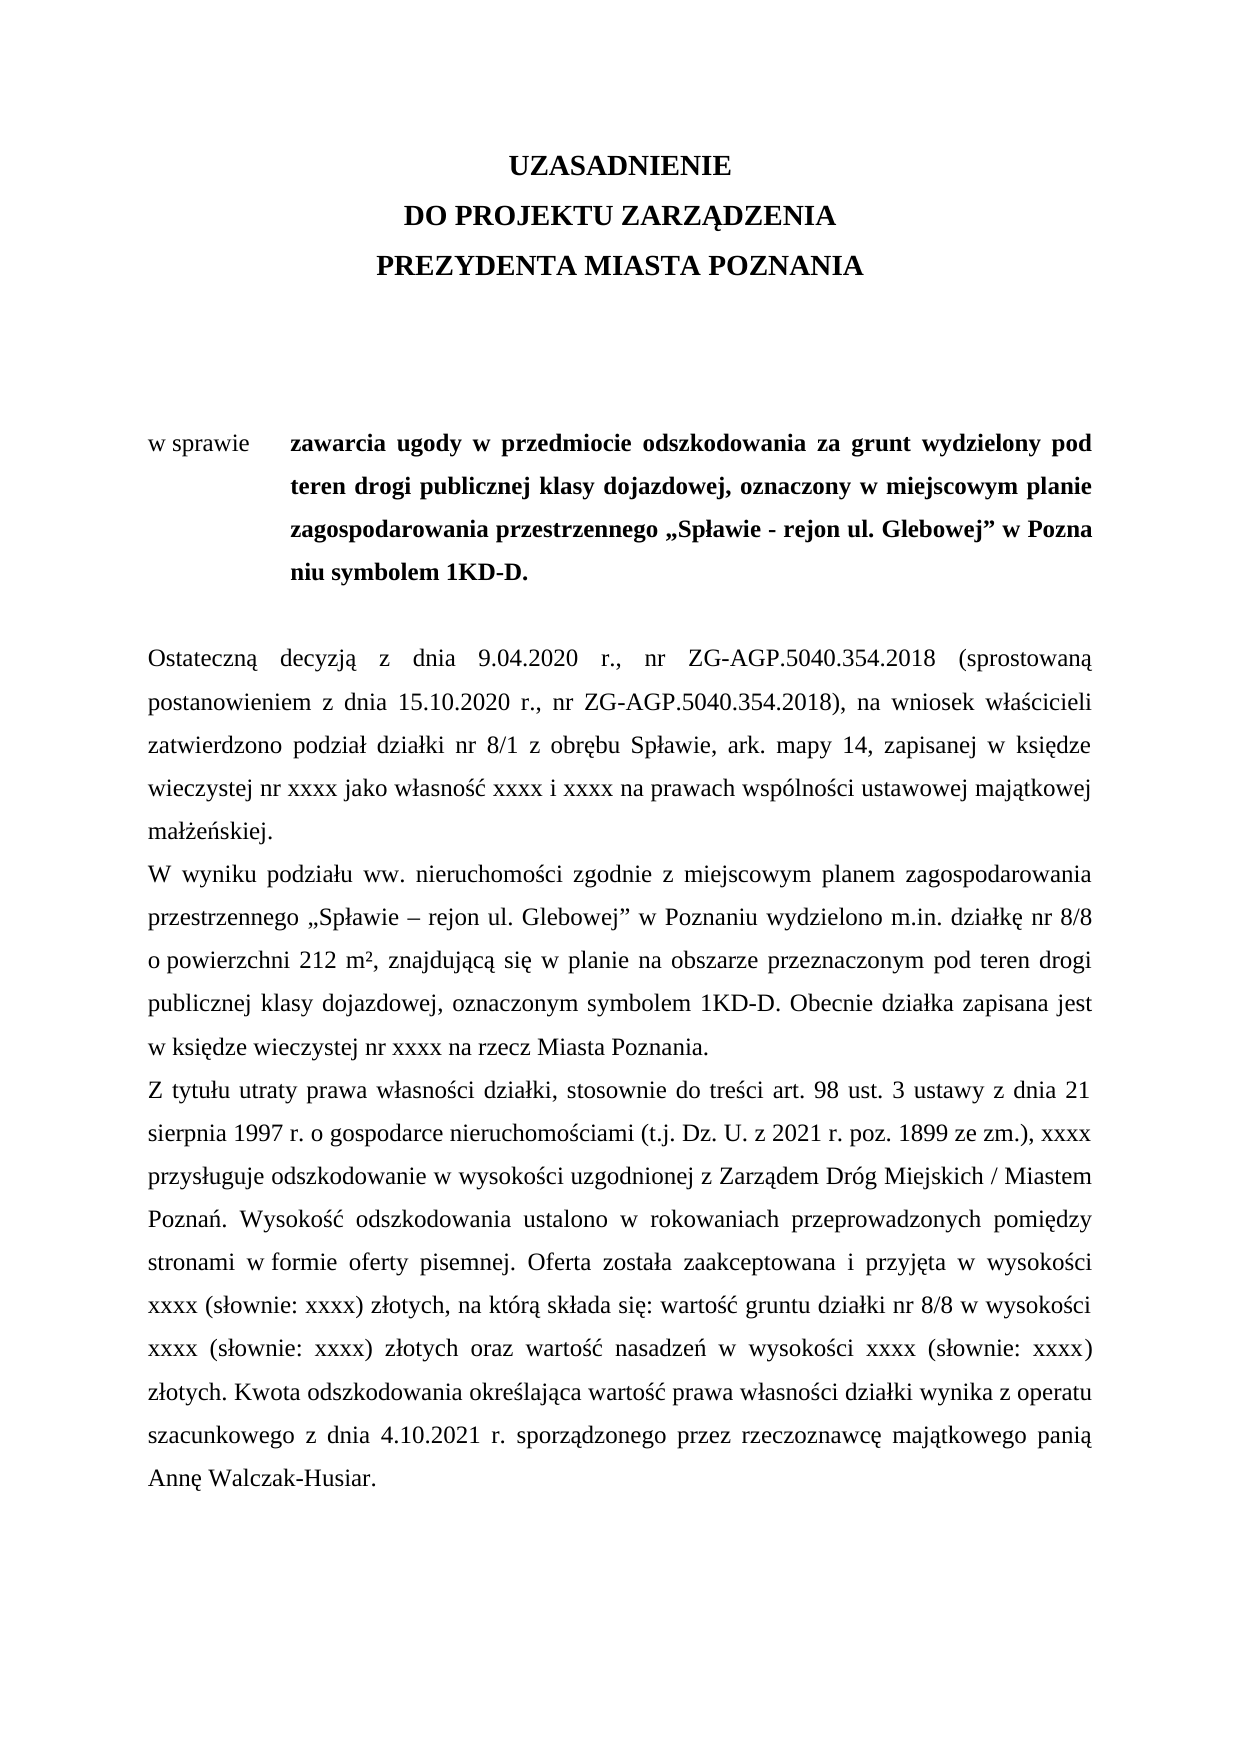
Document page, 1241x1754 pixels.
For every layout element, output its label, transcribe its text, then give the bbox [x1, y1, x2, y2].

text Ostateczną decyzją z dnia 9.04.2020 r., nr ZG-AGP.5040.354.2018 (sprostowaną postanowieniem z dnia 15.10.2020 r., nr ZG-AGP.5040.354.2018), na wniosek właścicieli zatwierdzono podział działki nr 8/1 z obrębu Spławie, ark. mapy 14, zapisanej w księdze wieczystej nr xxxx jako własność xxxx i xxxx na prawach wspólności ustawowej majątkowej małżeńskiej. [148, 643, 1093, 845]
table_header w sprawie [136, 428, 279, 600]
subtitle PREZYDENTA MIASTA POZNANIA [148, 248, 1093, 282]
subtitle DO PROJEKTU ZARZĄDZENIA [148, 198, 1093, 231]
subtitle UZASADNIENIE [148, 148, 1093, 181]
text W wyniku podziału ww. nieruchomości zgodnie z miejscowym planem zagospodarowania przestrzennego „Spławie – rejon ul. Glebowej” w Poznaniu wydzielono m.in. działkę nr 8/8 o powierzchni 212 m², znajdującą się w planie na obszarze przeznaczonym pod teren drogi publicznej klasy dojazdowej, oznaczonym symbolem 1KD-D. Obecnie działka zapisana jest w księdze wieczystej nr xxxx na rzecz Miasta Poznania. [148, 859, 1093, 1060]
table_header zawarcia ugody w przedmiocie odszkodowania za grunt wydzielony pod teren drogi publicznej klasy dojazdowej, oznaczony w miejscowym planie zagospodarowania przestrzennego „Spławie - rejon ul. Glebowej” w Poznaniu symbolem 1KD-D. [279, 428, 1104, 600]
text Z tytułu utraty prawa własności działki, stosownie do treści art. 98 ust. 3 ustawy z dnia 21 sierpnia 1997 r. o gospodarce nieruchomościami (t.j. Dz. U. z 2021 r. poz. 1899 ze zm.), xxxx przysługuje odszkodowanie w wysokości uzgodnionej z Zarządem Dróg Miejskich / Miastem Poznań. Wysokość odszkodowania ustalono w rokowaniach przeprowadzonych pomiędzy stronami w formie oferty pisemnej. Oferta została zaakceptowana i przyjęta w wysokości xxxx (słownie: xxxx) złotych, na którą składa się: wartość gruntu działki nr 8/8 w wysokości xxxx (słownie: xxxx) złotych oraz wartość nasadzeń w wysokości xxxx (słownie: xxxx) złotych. Kwota odszkodowania określająca wartość prawa własności działki wynika z operatu szacunkowego z dnia 4.10.2021 r. sporządzonego przez rzeczoznawcę majątkowego panią Annę Walczak-Husiar. [148, 1075, 1093, 1492]
